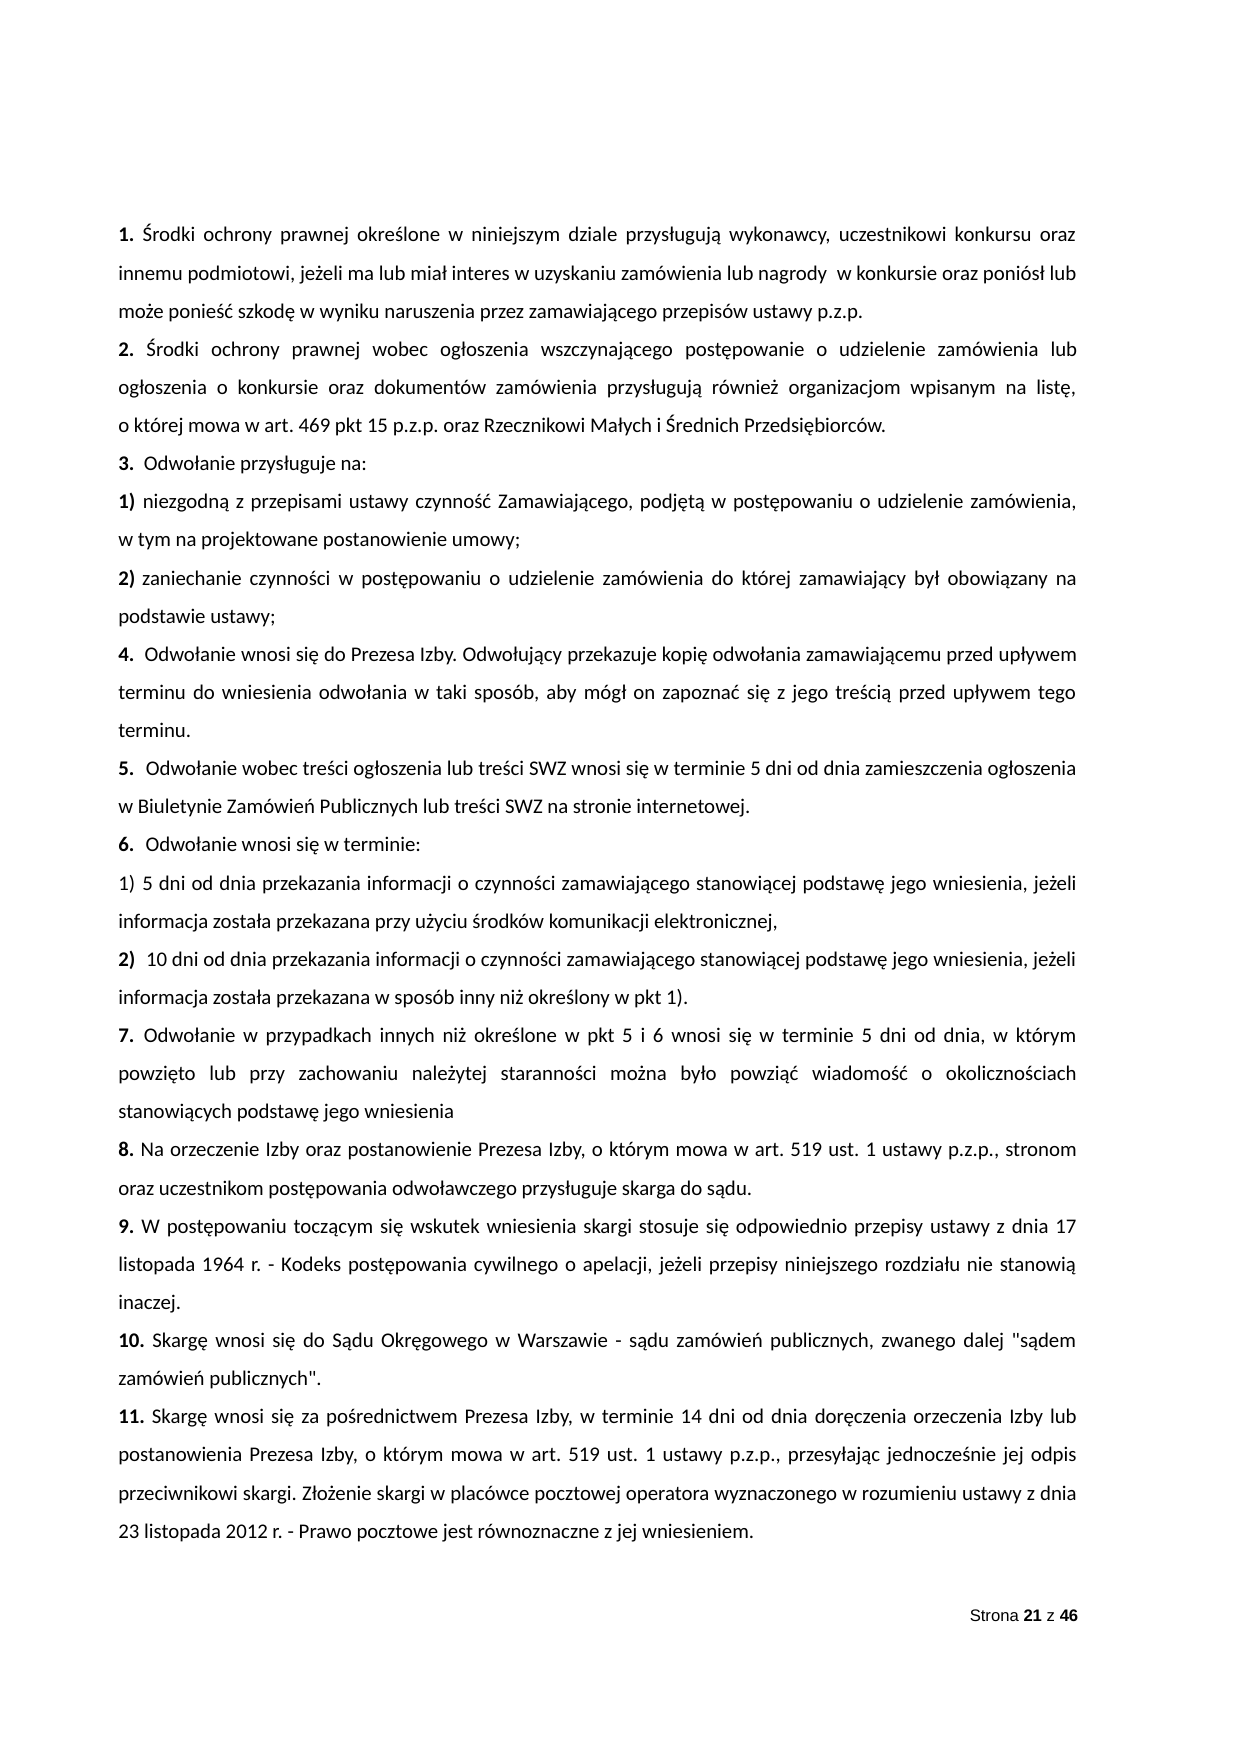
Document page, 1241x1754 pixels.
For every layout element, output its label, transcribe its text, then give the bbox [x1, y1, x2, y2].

text 2) 10 dni od dnia przekazania informacji o czynności zamawiającego stanowiącej podstawę jego wniesienia, jeżeli informacja została przekazana w sposób inny niż określony w pkt 1). [118, 946, 1078, 1009]
text 5. Odwołanie wobec treści ogłoszenia lub treści SWZ wnosi się w terminie 5 dni od dnia zamieszczenia ogłoszenia w Biuletynie Zamówień Publicznych lub treści SWZ na stronie internetowej. [118, 755, 1078, 819]
text 2. Środki ochrony prawnej wobec ogłoszenia wszczynającego postępowanie o udzielenie zamówienia lub ogłoszenia o konkursie oraz dokumentów zamówienia przysługują również organizacjom wpisanym na listę, o której mowa w art. 469 pkt 15 p.z.p. oraz Rzecznikowi Małych i Średnich Przedsiębiorców. [118, 336, 1078, 438]
text 10. Skargę wnosi się do Sądu Okręgowego w Warszawie - sądu zamówień publicznych, zwanego dalej "sądem zamówień publicznych". [118, 1327, 1078, 1391]
text 3. Odwołanie przysługuje na: [118, 450, 1078, 476]
text 2) zaniechanie czynności w postępowaniu o udzielenie zamówienia do której zamawiający był obowiązany na podstawie ustawy; [118, 565, 1078, 628]
text 1) niezgodną z przepisami ustawy czynność Zamawiającego, podjętą w postępowaniu o udzielenie zamówienia, w tym na projektowane postanowienie umowy; [118, 488, 1078, 552]
text 1. Środki ochrony prawnej określone w niniejszym dziale przysługują wykonawcy, uczestnikowi konkursu oraz innemu podmiotowi, jeżeli ma lub miał interes w uzyskaniu zamówienia lub nagrody w konkursie oraz poniósł lub może ponieść szkodę w wyniku naruszenia przez zamawiającego przepisów ustawy p.z.p. [118, 222, 1078, 323]
text 1) 5 dni od dnia przekazania informacji o czynności zamawiającego stanowiącej podstawę jego wniesienia, jeżeli informacja została przekazana przy użyciu środków komunikacji elektronicznej, [118, 870, 1078, 933]
text 8. Na orzeczenie Izby oraz postanowienie Prezesa Izby, o którym mowa w art. 519 ust. 1 ustawy p.z.p., stronom oraz uczestnikom postępowania odwoławczego przysługuje skarga do sądu. [118, 1137, 1078, 1200]
text 7. Odwołanie w przypadkach innych niż określone w pkt 5 i 6 wnosi się w terminie 5 dni od dnia, w którym powzięto lub przy zachowaniu należytej staranności można było powziąć wiadomość o okolicznościach stanowiących podstawę jego wniesienia [118, 1022, 1078, 1124]
text 6. Odwołanie wnosi się w terminie: [118, 832, 1078, 857]
text 9. W postępowaniu toczącym się wskutek wniesienia skargi stosuje się odpowiednio przepisy ustawy z dnia 17 listopada 1964 r. - Kodeks postępowania cywilnego o apelacji, jeżeli przepisy niniejszego rozdziału nie stanowią inaczej. [118, 1213, 1078, 1314]
text 11. Skargę wnosi się za pośrednictwem Prezesa Izby, w terminie 14 dni od dnia doręczenia orzeczenia Izby lub postanowienia Prezesa Izby, o którym mowa w art. 519 ust. 1 ustawy p.z.p., przesyłając jednocześnie jej odpis przeciwnikowi skargi. Złożenie skargi w placówce pocztowej operatora wyznaczonego w rozumieniu ustawy z dnia 23 listopada 2012 r. - Prawo pocztowe jest równoznaczne z jej wniesieniem. [118, 1403, 1078, 1543]
text 4. Odwołanie wnosi się do Prezesa Izby. Odwołujący przekazuje kopię odwołania zamawiającemu przed upływem terminu do wniesienia odwołania w taki sposób, aby mógł on zapoznać się z jego treścią przed upływem tego terminu. [118, 641, 1078, 743]
